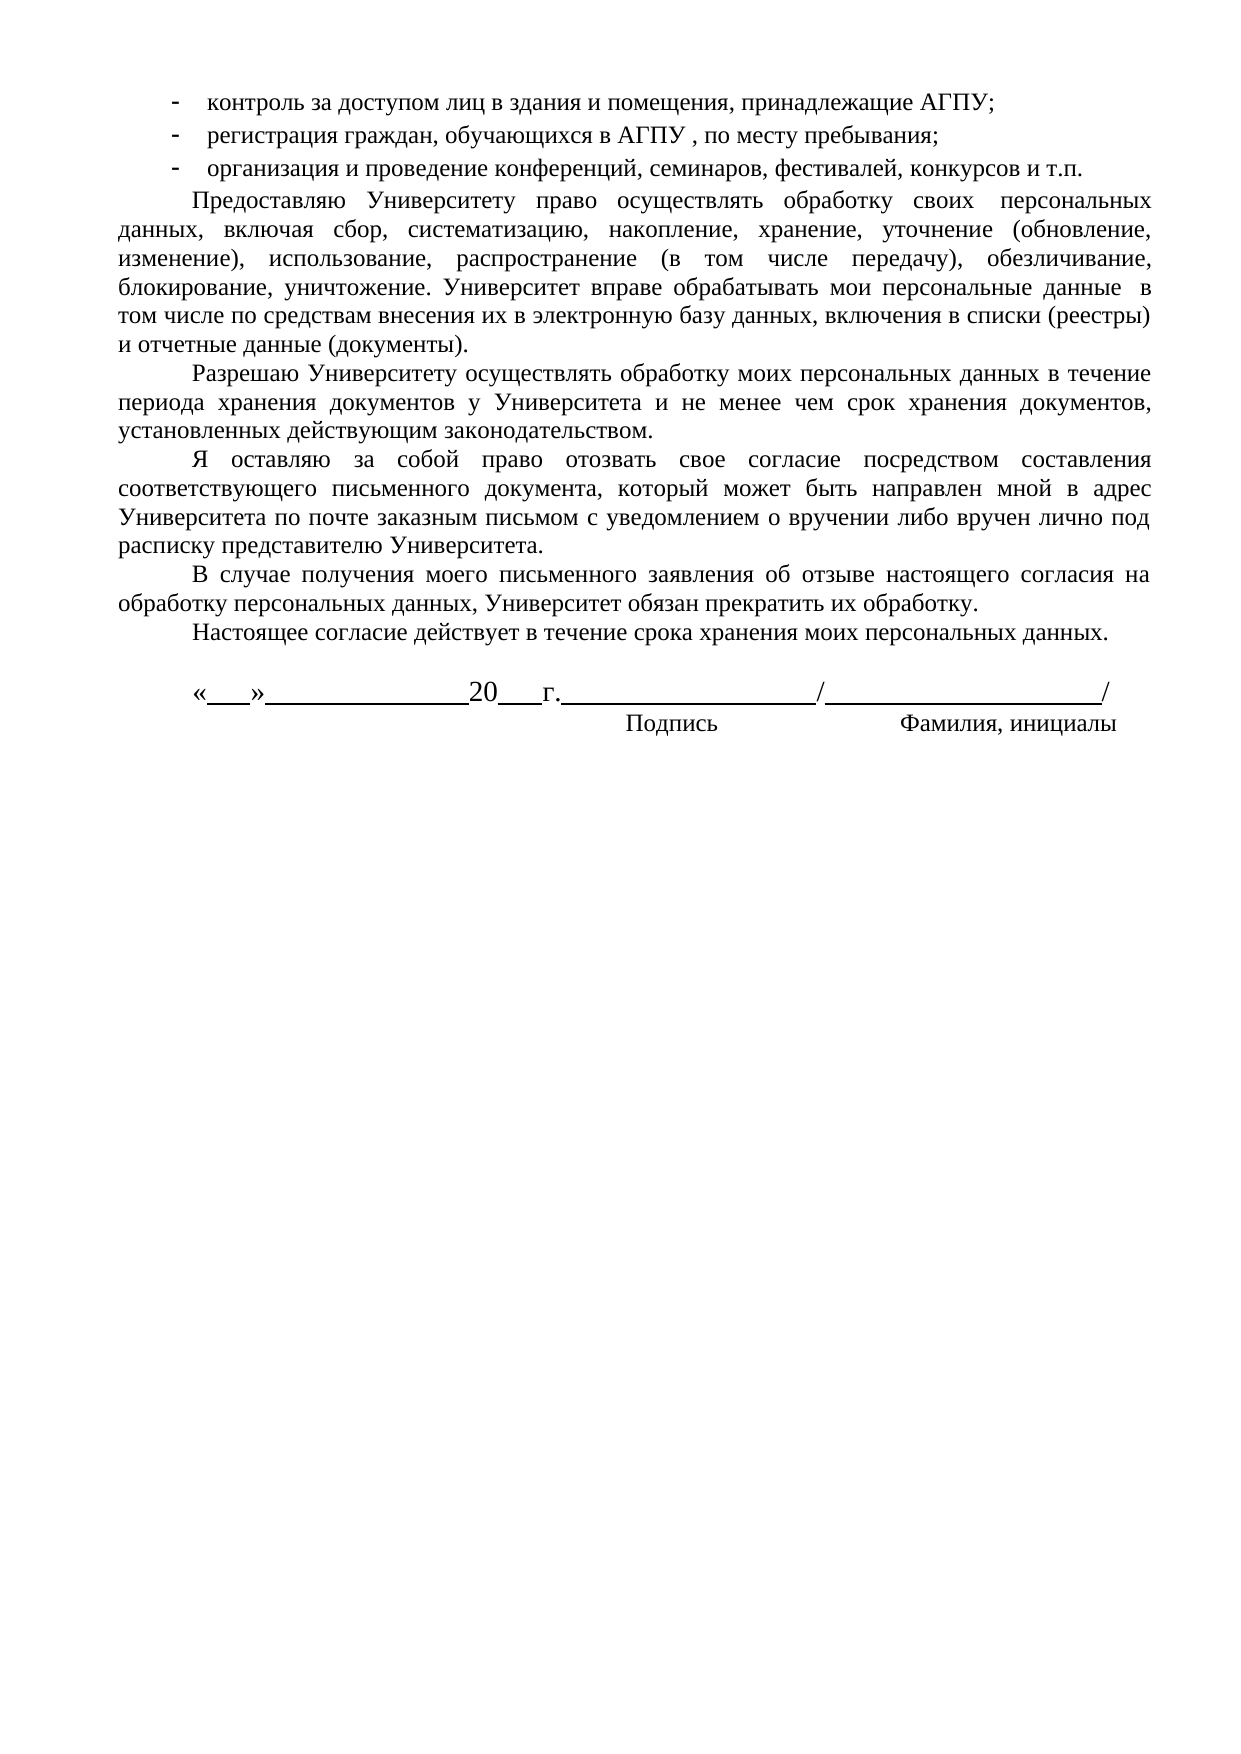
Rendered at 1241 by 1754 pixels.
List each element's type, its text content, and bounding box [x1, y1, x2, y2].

list организация и проведение конференций, семинаров, фестивалей, конкурсов и т.п. [171, 153, 1163, 181]
text Разрешаю Университету осуществлять обработку моих персональных данных в течение периода хранения документов у Университета и не менее чем срок хранения документов, установленных действующим законодательством. [118, 358, 1152, 444]
text Предоставляю Университету право осуществлять обработку своих персональных данных, включая сбор, систематизацию, накопление, хранение, уточнение (обновление, изменение), использование, распространение (в том числе передачу), обезличивание, блокирование, уничтожение. Университет вправе обрабатывать мои персональные данные в том числе по средствам внесения их в электронную базу данных, включения в списки (реестры) и отчетные данные (документы). [118, 186, 1152, 358]
text Я оставляю за собой право отозвать свое согласие посредством составления соответствующего письменного документа, который может быть направлен мной в адрес Университета по почте заказным письмом с уведомлением о вручении либо вручен лично под расписку представителю Университета. [118, 444, 1152, 559]
text Настоящее согласие действует в течение срока хранения моих персональных данных. [192, 617, 1163, 646]
list контроль за доступом лиц в здания и помещения, принадлежащие АГПУ; [171, 87, 1163, 116]
text Подпись Фамилия, инициалы [106, 708, 1117, 737]
list регистрация граждан, обучающихся в АГПУ , по месту пребывания; [171, 120, 1163, 148]
text В случае получения моего письменного заявления об отзыве настоящего согласия на обработку персональных данных, Университет обязан прекратить их обработку. [118, 559, 1151, 617]
text « » 20 г. / / [106, 674, 1109, 708]
